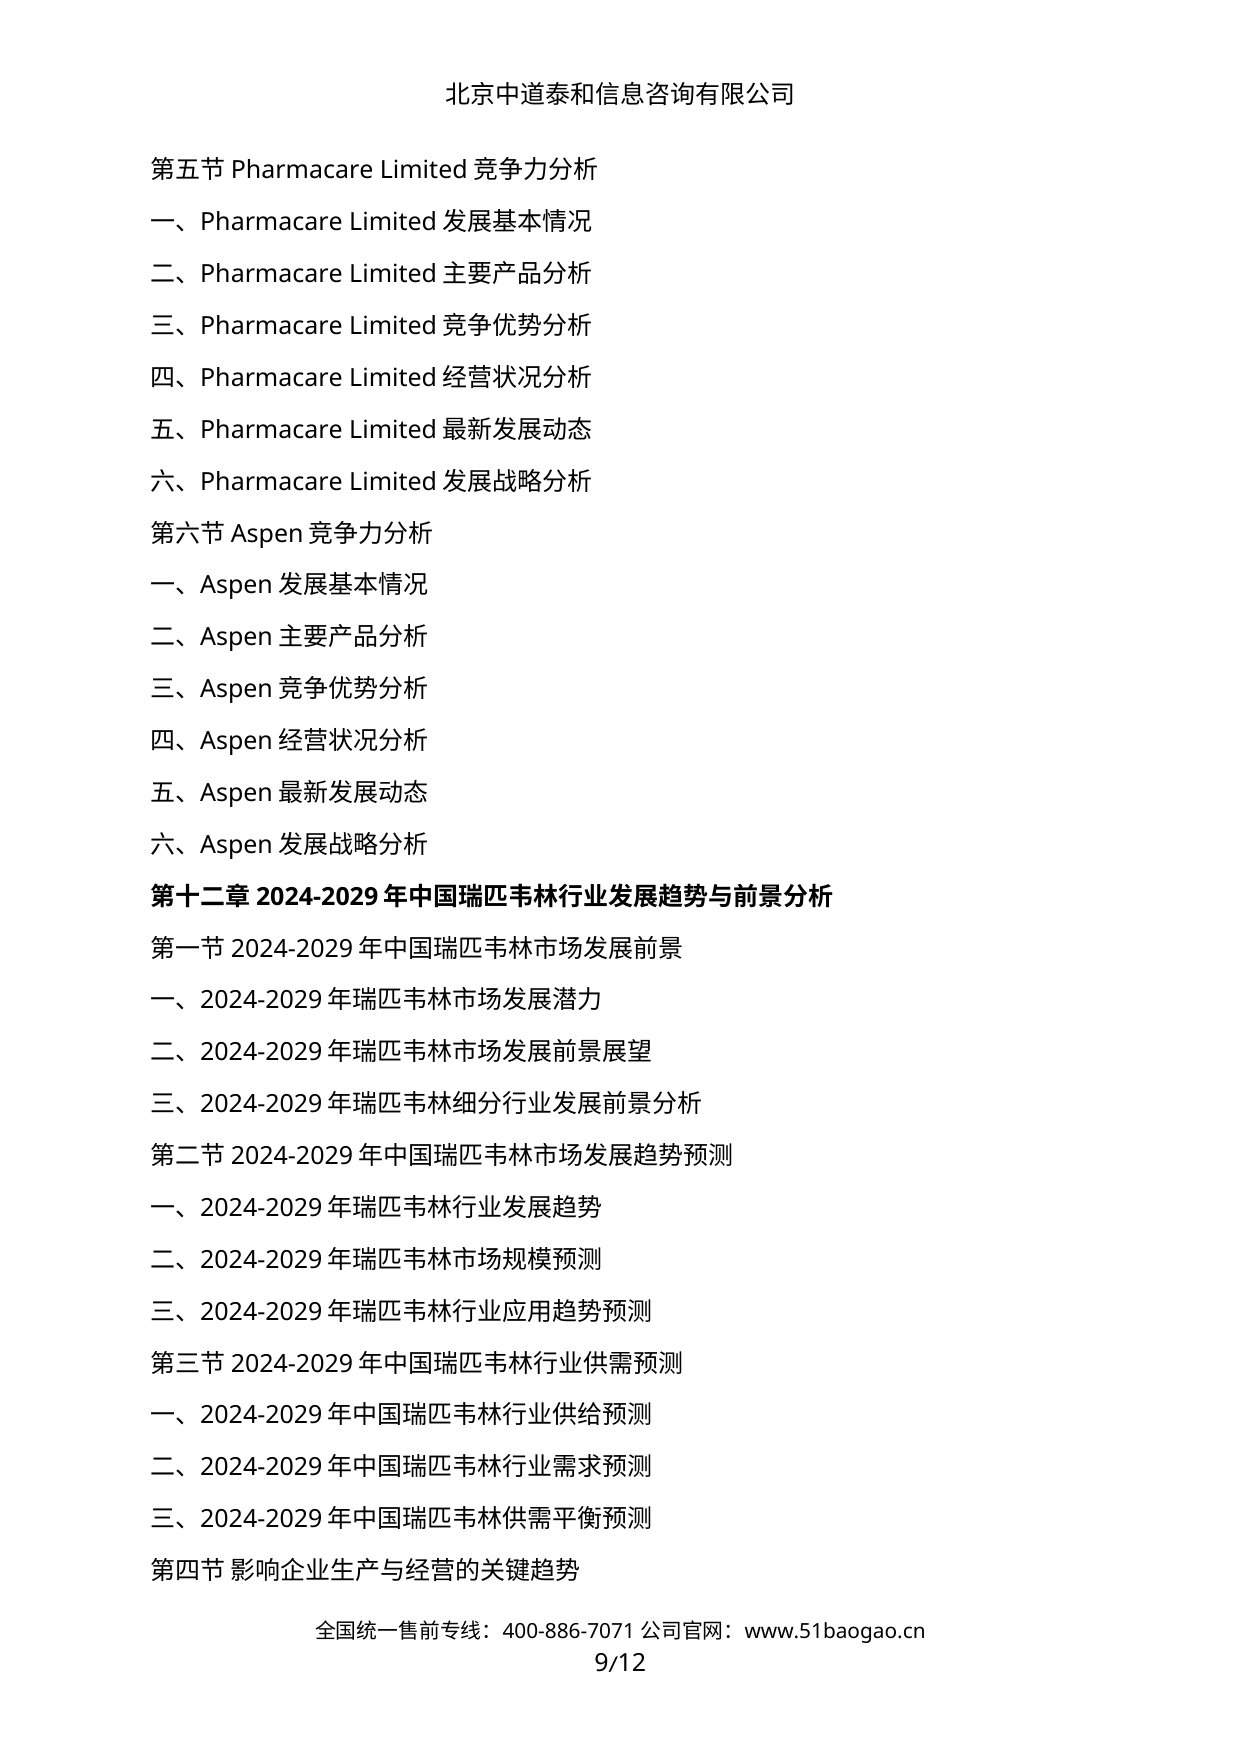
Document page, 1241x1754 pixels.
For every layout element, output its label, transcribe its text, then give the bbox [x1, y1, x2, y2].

text 六、Pharmacare Limited发展战略分析 [150, 461, 1090, 497]
text 一、2024-2029年中国瑞匹韦林行业供给预测 [150, 1395, 1090, 1431]
text 第二节 2024-2029年中国瑞匹韦林市场发展趋势预测 [150, 1136, 1090, 1172]
text 二、2024-2029年瑞匹韦林市场发展前景展望 [150, 1032, 1090, 1068]
text 第十二章 2024-2029年中国瑞匹韦林行业发展趋势与前景分析 [150, 876, 1090, 912]
text 第五节 Pharmacare Limited竞争力分析 [150, 150, 1090, 186]
text 三、Aspen竞争优势分析 [150, 669, 1090, 705]
text 一、2024-2029年瑞匹韦林市场发展潜力 [150, 980, 1090, 1016]
text 四、Aspen经营状况分析 [150, 721, 1090, 757]
text 五、Pharmacare Limited最新发展动态 [150, 409, 1090, 446]
text 一、2024-2029年瑞匹韦林行业发展趋势 [150, 1187, 1090, 1224]
text 第三节 2024-2029年中国瑞匹韦林行业供需预测 [150, 1343, 1090, 1379]
text 二、Aspen主要产品分析 [150, 617, 1090, 653]
text 六、Aspen发展战略分析 [150, 824, 1090, 861]
text 一、Aspen发展基本情况 [150, 565, 1090, 601]
text 三、Pharmacare Limited竞争优势分析 [150, 306, 1090, 342]
text 第四节 影响企业生产与经营的关键趋势 [150, 1551, 1090, 1587]
text 第六节 Aspen竞争力分析 [150, 513, 1090, 549]
text 三、2024-2029年瑞匹韦林行业应用趋势预测 [150, 1291, 1090, 1327]
text 五、Aspen最新发展动态 [150, 772, 1090, 809]
text 二、Pharmacare Limited主要产品分析 [150, 254, 1090, 290]
text 三、2024-2029年瑞匹韦林细分行业发展前景分析 [150, 1084, 1090, 1120]
text 二、2024-2029年瑞匹韦林市场规模预测 [150, 1239, 1090, 1276]
text 一、Pharmacare Limited发展基本情况 [150, 202, 1090, 238]
text 四、Pharmacare Limited经营状况分析 [150, 357, 1090, 394]
text 三、2024-2029年中国瑞匹韦林供需平衡预测 [150, 1499, 1090, 1535]
text 第一节 2024-2029年中国瑞匹韦林市场发展前景 [150, 928, 1090, 964]
text 二、2024-2029年中国瑞匹韦林行业需求预测 [150, 1447, 1090, 1483]
